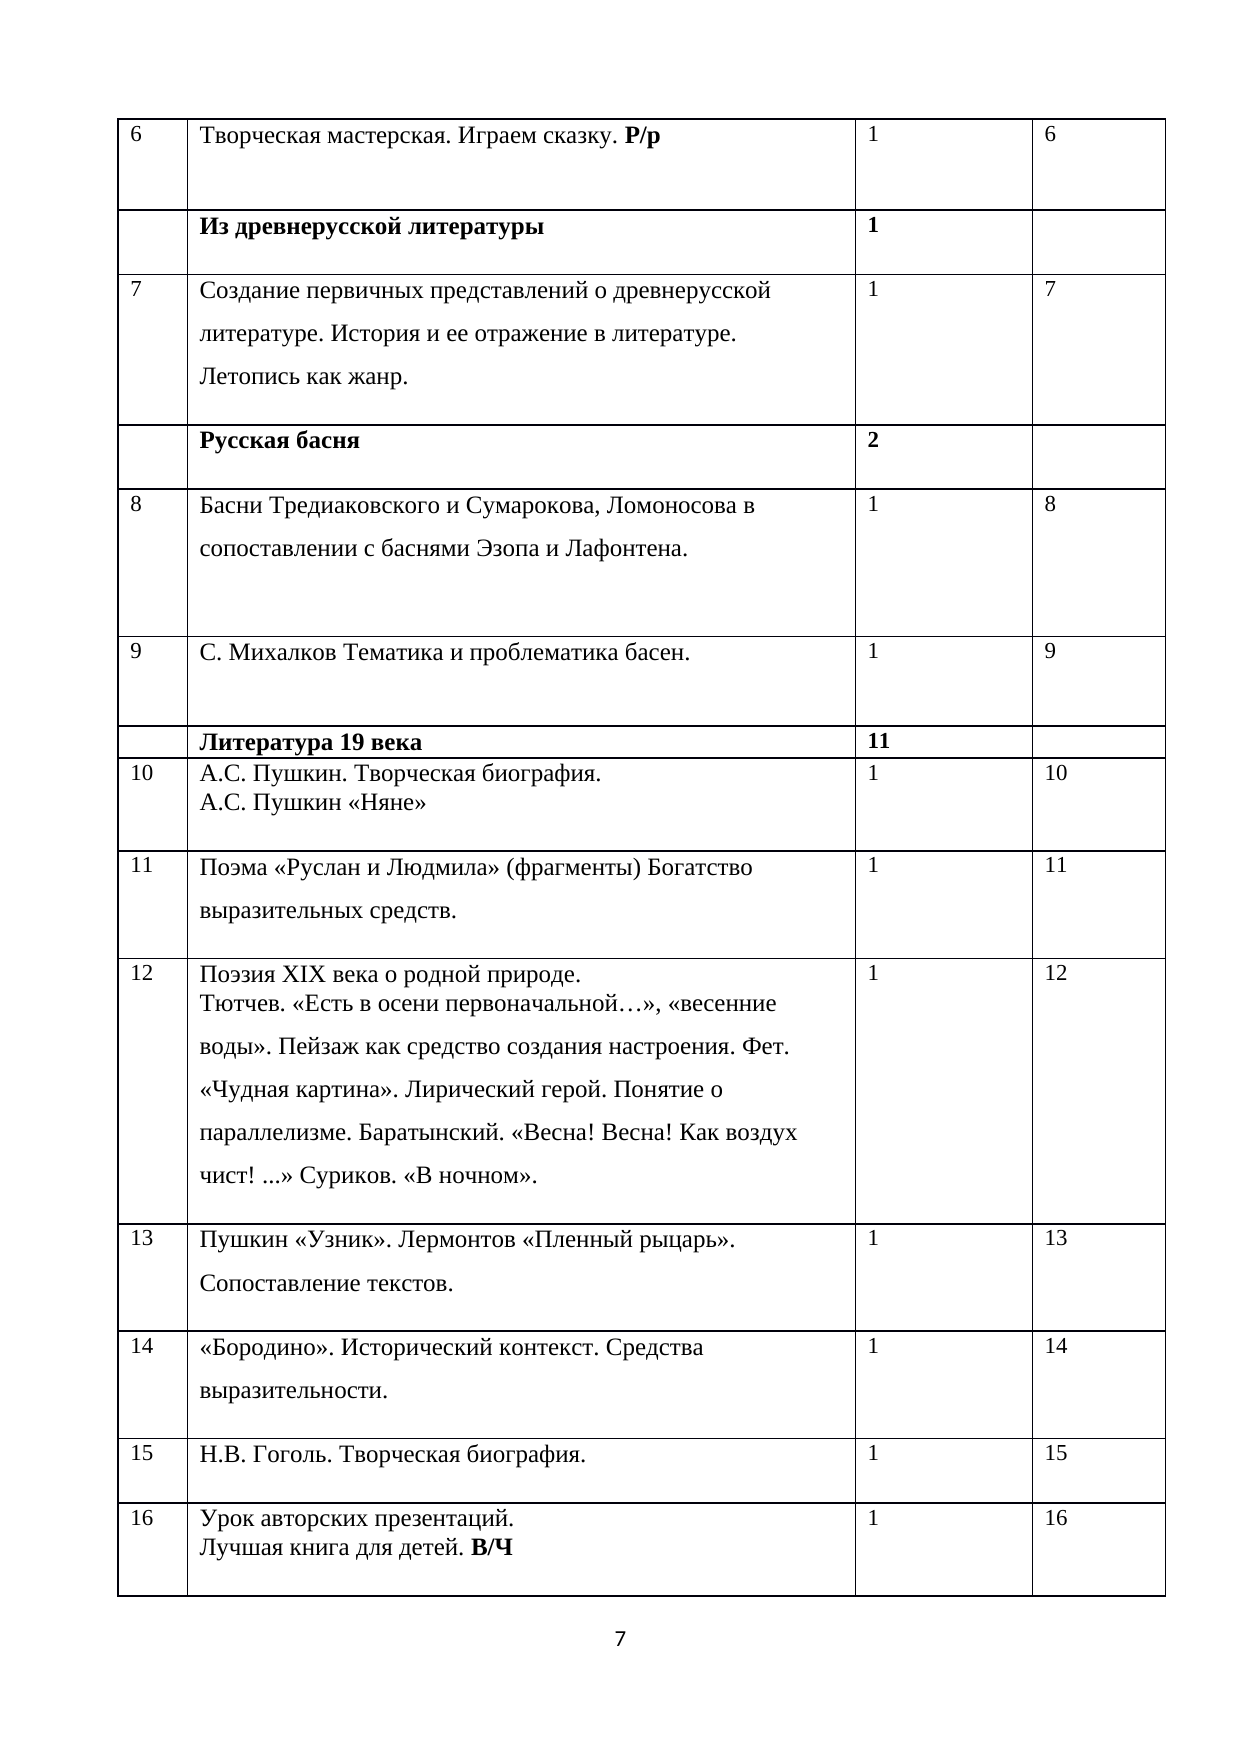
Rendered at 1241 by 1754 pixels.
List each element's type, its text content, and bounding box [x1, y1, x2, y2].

table_cell 1 [856, 1332, 1032, 1438]
table_cell Басни Тредиаковского и Сумарокова, Ломоносова в сопоставлении с баснями Эзопа и Лафонтена. [188, 490, 855, 636]
table_cell 1 [856, 275, 1032, 424]
table_cell Н.В. Гоголь. Творческая биография. [188, 1439, 855, 1502]
table_cell 16 [1033, 1504, 1165, 1595]
table_cell 6 [119, 120, 187, 209]
table_cell [1033, 426, 1165, 488]
table_cell 2 [856, 426, 1032, 488]
table_cell 7 [1033, 275, 1165, 424]
table_cell С. Михалков Тематика и проблематика басен. [188, 637, 855, 725]
table_cell 13 [119, 1225, 187, 1330]
table_cell Русская басня [188, 426, 855, 488]
table_cell 1 [856, 637, 1032, 725]
table_cell 1 [856, 1225, 1032, 1330]
table_cell 10 [119, 759, 187, 850]
table_cell 15 [1033, 1439, 1165, 1502]
table_cell 6 [1033, 120, 1165, 209]
table_cell 11 [856, 727, 1032, 757]
table_cell [1033, 211, 1165, 273]
table_cell 9 [119, 637, 187, 725]
table_cell 1 [856, 120, 1032, 209]
table_cell Поэзия XIX века о родной природе. Тютчев. «Есть в осени первоначальной…», «весенние воды». Пейзаж как средство создания настроения. Фет. «Чудная картина». Лирический герой. Понятие о параллелизме. Баратынский. «Весна! Весна! Как воздух чист! ...» Суриков. «В ночном». [188, 959, 855, 1223]
table_cell [119, 211, 187, 273]
table_cell 11 [119, 852, 187, 957]
table_cell [1033, 727, 1165, 757]
table_cell 1 [856, 490, 1032, 636]
table_cell [119, 426, 187, 488]
table_cell 1 [856, 1439, 1032, 1502]
table_cell 14 [1033, 1332, 1165, 1438]
table_cell 8 [1033, 490, 1165, 636]
table_cell 7 [119, 275, 187, 424]
table_cell 10 [1033, 759, 1165, 850]
table_cell 1 [856, 959, 1032, 1223]
table_cell «Бородино». Исторический контекст. Средства выразительности. [188, 1332, 855, 1438]
table_cell 13 [1033, 1225, 1165, 1330]
table_cell 15 [119, 1439, 187, 1502]
table_cell Творческая мастерская. Играем сказку. Р/р [188, 120, 855, 209]
table_cell 14 [119, 1332, 187, 1438]
table_cell 12 [1033, 959, 1165, 1223]
table_cell Поэма «Руслан и Людмила» (фрагменты) Богатство выразительных средств. [188, 852, 855, 957]
table_cell А.С. Пушкин. Творческая биография. А.С. Пушкин «Няне» [188, 759, 855, 850]
table_cell [119, 727, 187, 757]
table_cell Урок авторских презентаций. Лучшая книга для детей. В/Ч [188, 1504, 855, 1595]
table_cell 11 [1033, 852, 1165, 957]
table_cell Создание первичных представлений о древнерусской литературе. История и ее отражение в литературе. Летопись как жанр. [188, 275, 855, 424]
table_cell 9 [1033, 637, 1165, 725]
table_cell 16 [119, 1504, 187, 1595]
table_cell 1 [856, 211, 1032, 273]
table_cell Пушкин «Узник». Лермонтов «Пленный рыцарь». Сопоставление текстов. [188, 1225, 855, 1330]
table_cell 12 [119, 959, 187, 1223]
table_cell 1 [856, 1504, 1032, 1595]
table_cell 1 [856, 759, 1032, 850]
table_cell 1 [856, 852, 1032, 957]
table_cell Литература 19 века [188, 727, 855, 757]
table_cell Из древнерусской литературы [188, 211, 855, 273]
table_cell 8 [119, 490, 187, 636]
